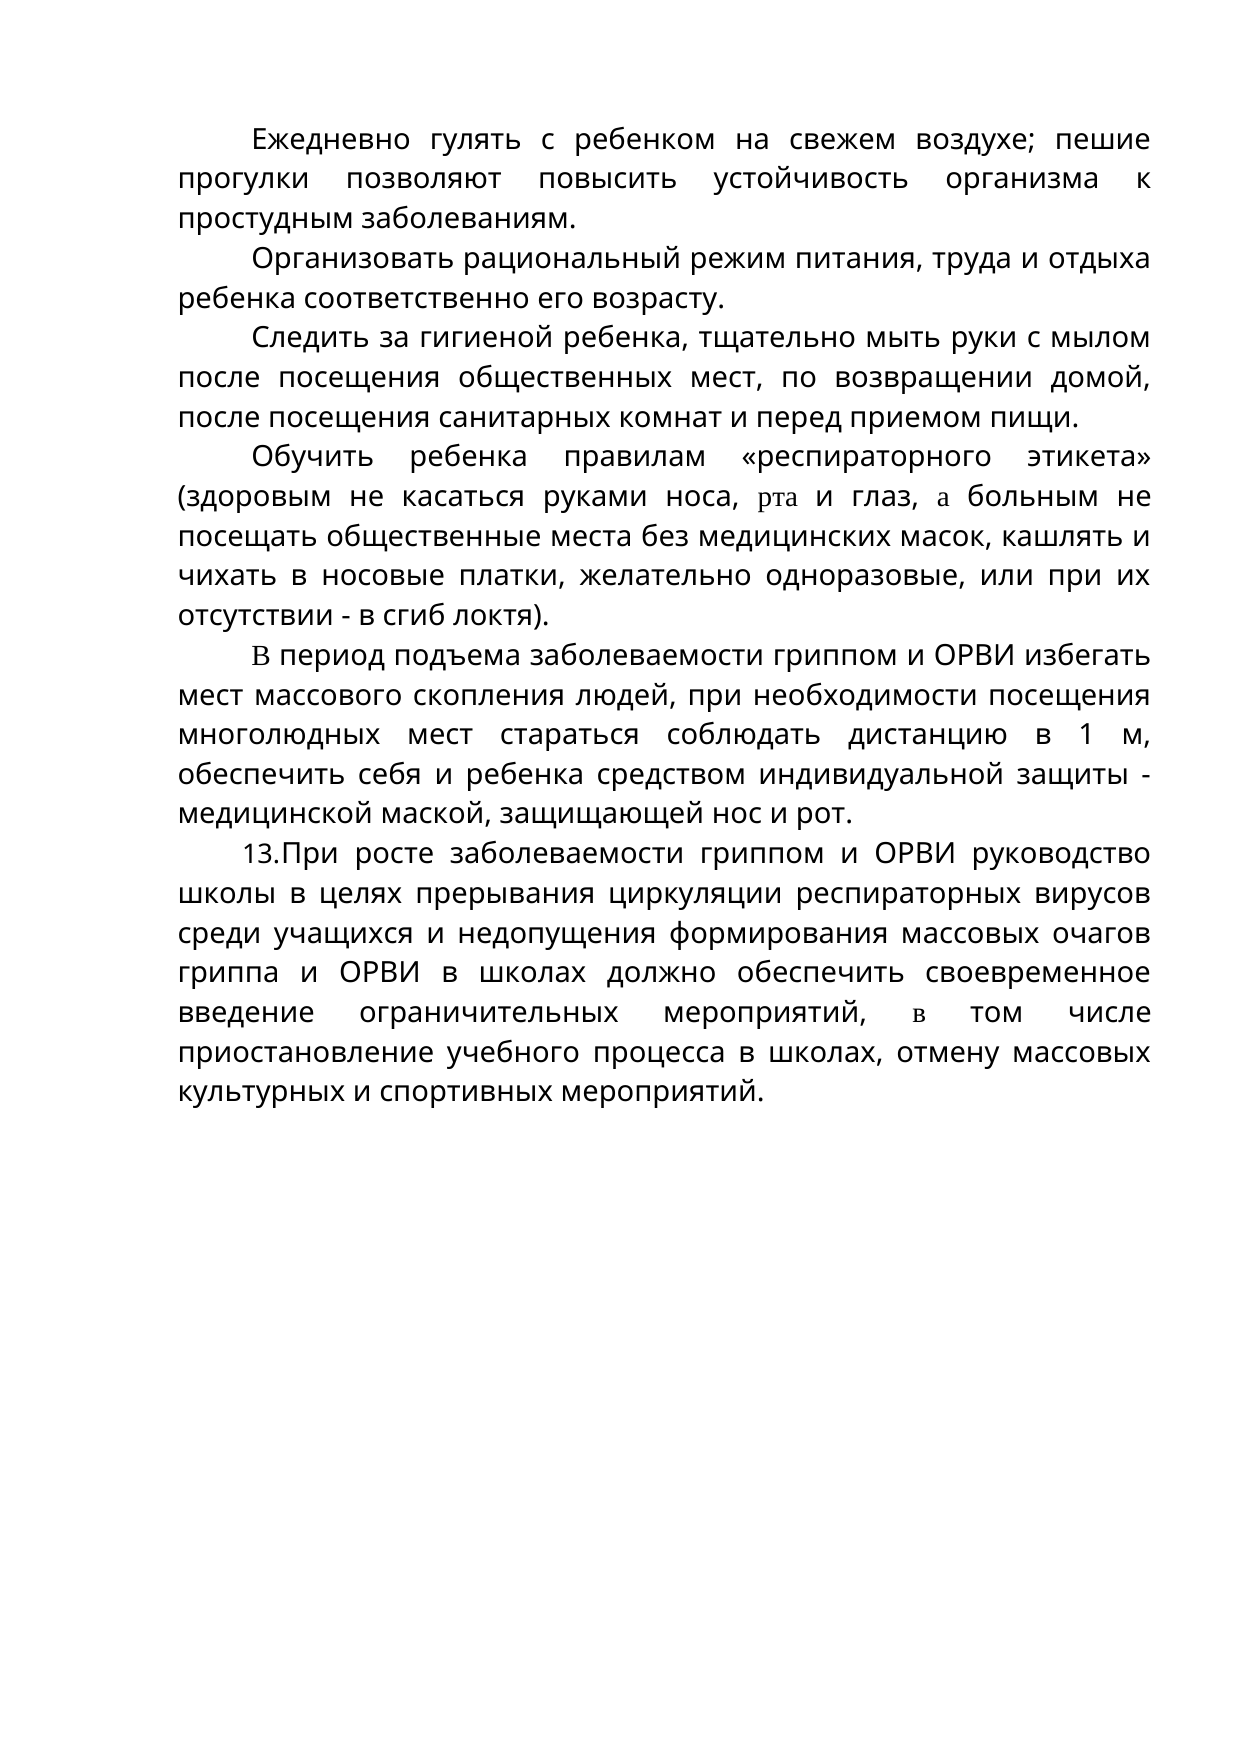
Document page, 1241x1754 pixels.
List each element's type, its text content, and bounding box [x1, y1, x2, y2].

text Организовать рациональный режим питания, труда и отдыха ребенка соответственно его возрасту. [177, 237, 1152, 317]
text Обучить ребенка правилам «респираторного этикета» (здоровым не касаться руками носа, рта и глаз, а больным не посещать общественные места без медицинских масок, кашлять и чихать в носовые платки, желательно одноразовые, или при их отсутствии - в сгиб локтя). [177, 436, 1152, 634]
text В период подъема заболеваемости гриппом и ОРВИ избегать мест массового скопления людей, при необходимости посещения многолюдных мест стараться соблюдать дистанцию в 1 м, обеспечить себя и ребенка средством индивидуальной защиты - медицинской маской, защищающей нос и рот. [177, 634, 1152, 832]
text Ежедневно гулять с ребенком на свежем воздухе; пешие прогулки позволяют повысить устойчивость организма к простудным заболеваниям. [177, 118, 1152, 237]
list При росте заболеваемости гриппом и ОРВИ руководство школы в целях прерывания циркуляции респираторных вирусов среди учащихся и недопущения формирования массовых очагов гриппа и ОРВИ в школах должно обеспечить своевременное введение ограничительных мероприятий, в том числе приостановление учебного процесса в школах, отмену массовых культурных и спортивных мероприятий. [177, 832, 1152, 1110]
text Следить за гигиеной ребенка, тщательно мыть руки с мылом после посещения общественных мест, по возвращении домой, после посещения санитарных комнат и перед приемом пищи. [177, 317, 1152, 436]
